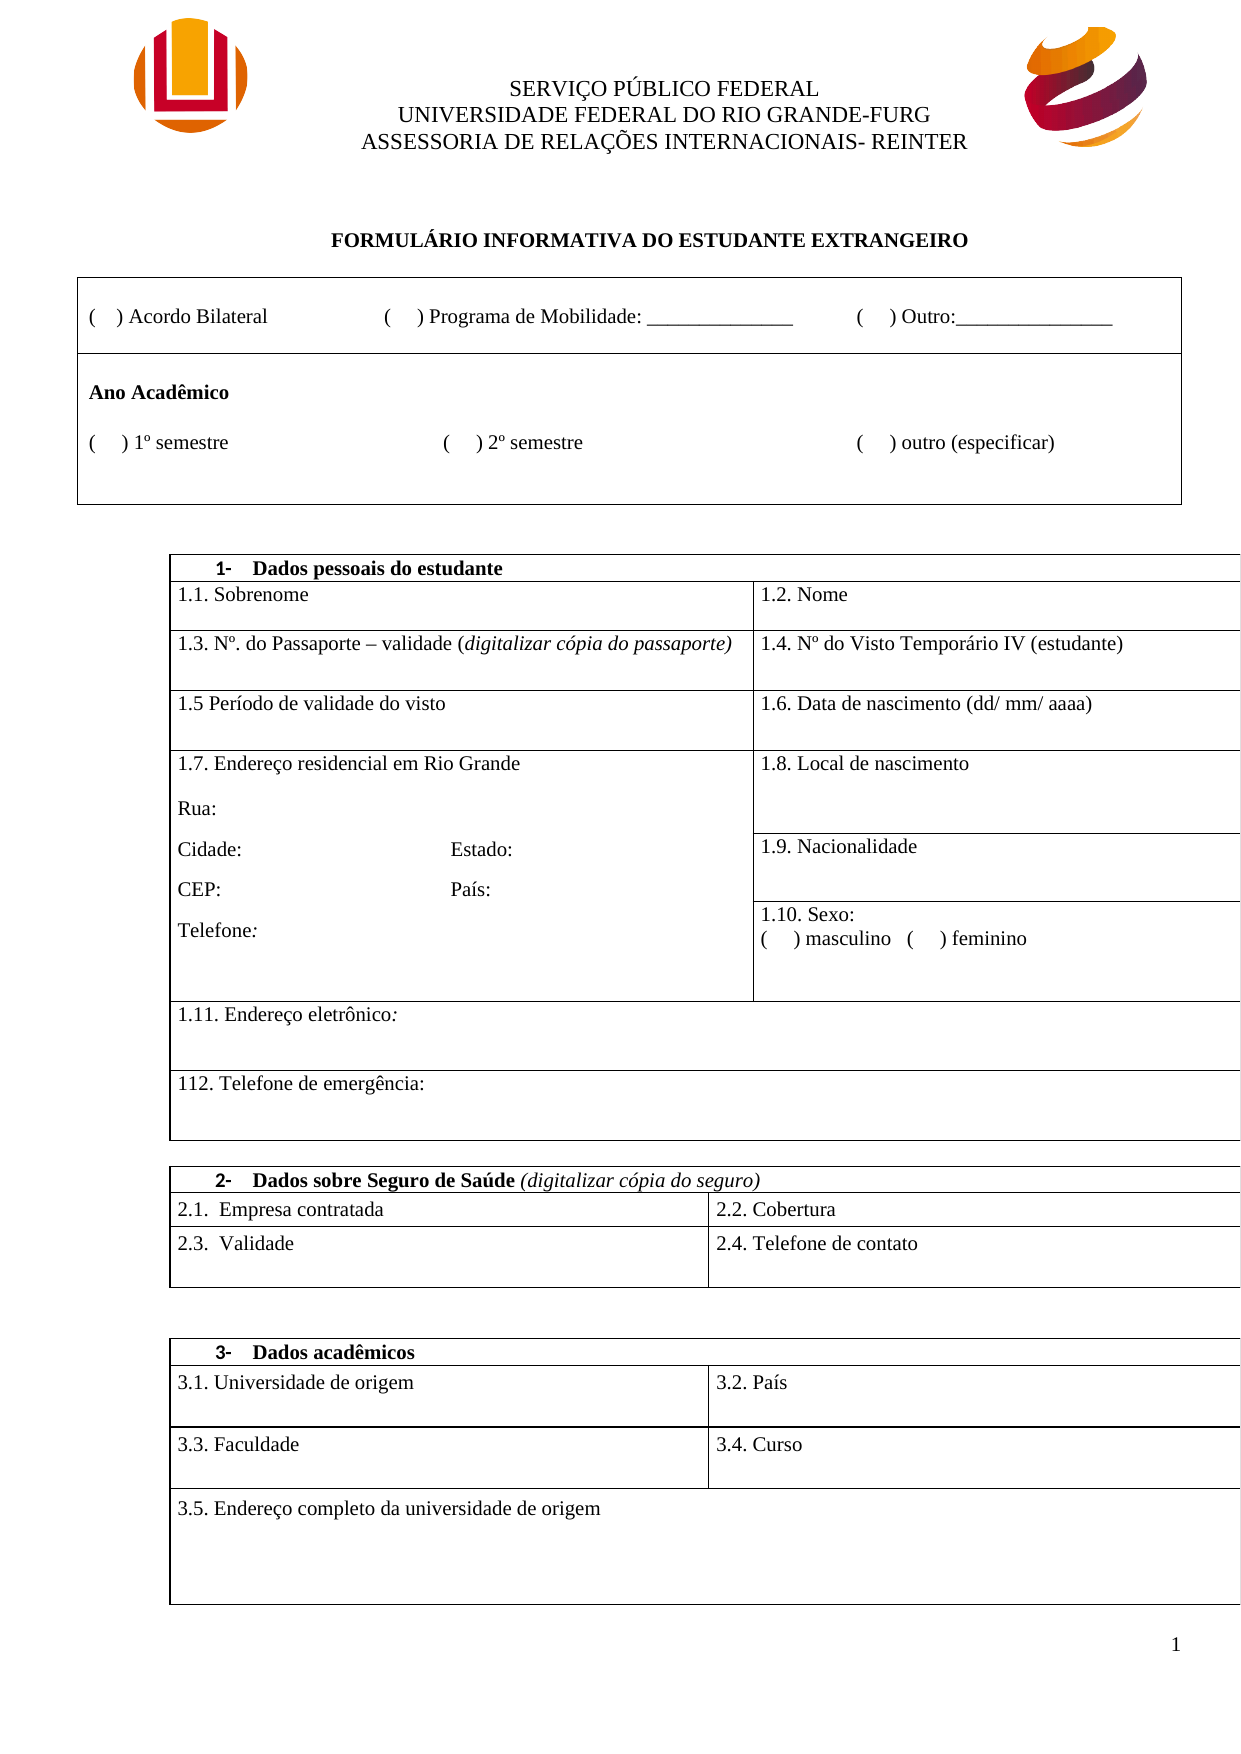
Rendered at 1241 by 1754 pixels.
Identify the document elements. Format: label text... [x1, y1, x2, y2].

table_cell 2.4. Telefone de contato [709, 1227, 1240, 1287]
table_cell 3.3. Faculdade [171, 1428, 708, 1488]
table_cell 1.10. Sexo: ( ) masculino ( ) feminino [754, 902, 1240, 1001]
table_header Dados sobre Seguro de Saúde (digitalizar cópia do seguro) [171, 1167, 1240, 1192]
table_cell 3.5. Endereço completo da universidade de origem [171, 1489, 1240, 1604]
table_cell 1.6. Data de nascimento (dd/ mm/ aaaa) [754, 691, 1240, 750]
picture [1024, 27, 1147, 147]
table_cell 2.3. Validade [171, 1227, 708, 1287]
picture [133, 18, 248, 133]
table_cell 1.4. Nº do Visto Temporário IV (estudante) [754, 631, 1240, 690]
table_cell 1.5 Período de validade do visto [171, 691, 753, 750]
table_cell 1.1. Sobrenome [171, 582, 753, 630]
table_cell 1.3. Nº. do Passaporte – validade (digitalizar cópia do passaporte) [171, 631, 753, 690]
table_cell 2.1. Empresa contratada [171, 1193, 708, 1226]
table_cell 112. Telefone de emergência: [171, 1071, 1240, 1140]
table_cell 3.1. Universidade de origem [171, 1366, 708, 1426]
table_cell 3.4. Curso [709, 1428, 1240, 1488]
table_cell 1.7. Endereço residencial em Rio Grande Rua: Cidade: Estado: CEP: País: Telefone: [171, 751, 753, 1001]
table_cell Ano Acadêmico ( ) 1º semestre ( ) 2º semestre ( ) outro (especificar) [78, 354, 1181, 504]
table_header ( ) Acordo Bilateral ( ) Programa de Mobilidade: ______________ ( ) Outro:_______________ [78, 278, 1181, 353]
table_header Dados acadêmicos [171, 1339, 1240, 1365]
table_header Dados pessoais do estudante [171, 555, 1240, 581]
table_cell 3.2. País [709, 1366, 1240, 1426]
text FORMULÁRIO INFORMATIVA DO ESTUDANTE EXTRANGEIRO [118, 227, 1181, 252]
table_cell 1.9. Nacionalidade [754, 834, 1240, 901]
table_cell 1.11. Endereço eletrônico: [171, 1002, 1240, 1070]
table_cell 2.2. Cobertura [709, 1193, 1240, 1226]
table_cell 1.2. Nome [754, 582, 1240, 630]
table_cell 1.8. Local de nascimento [754, 751, 1240, 833]
